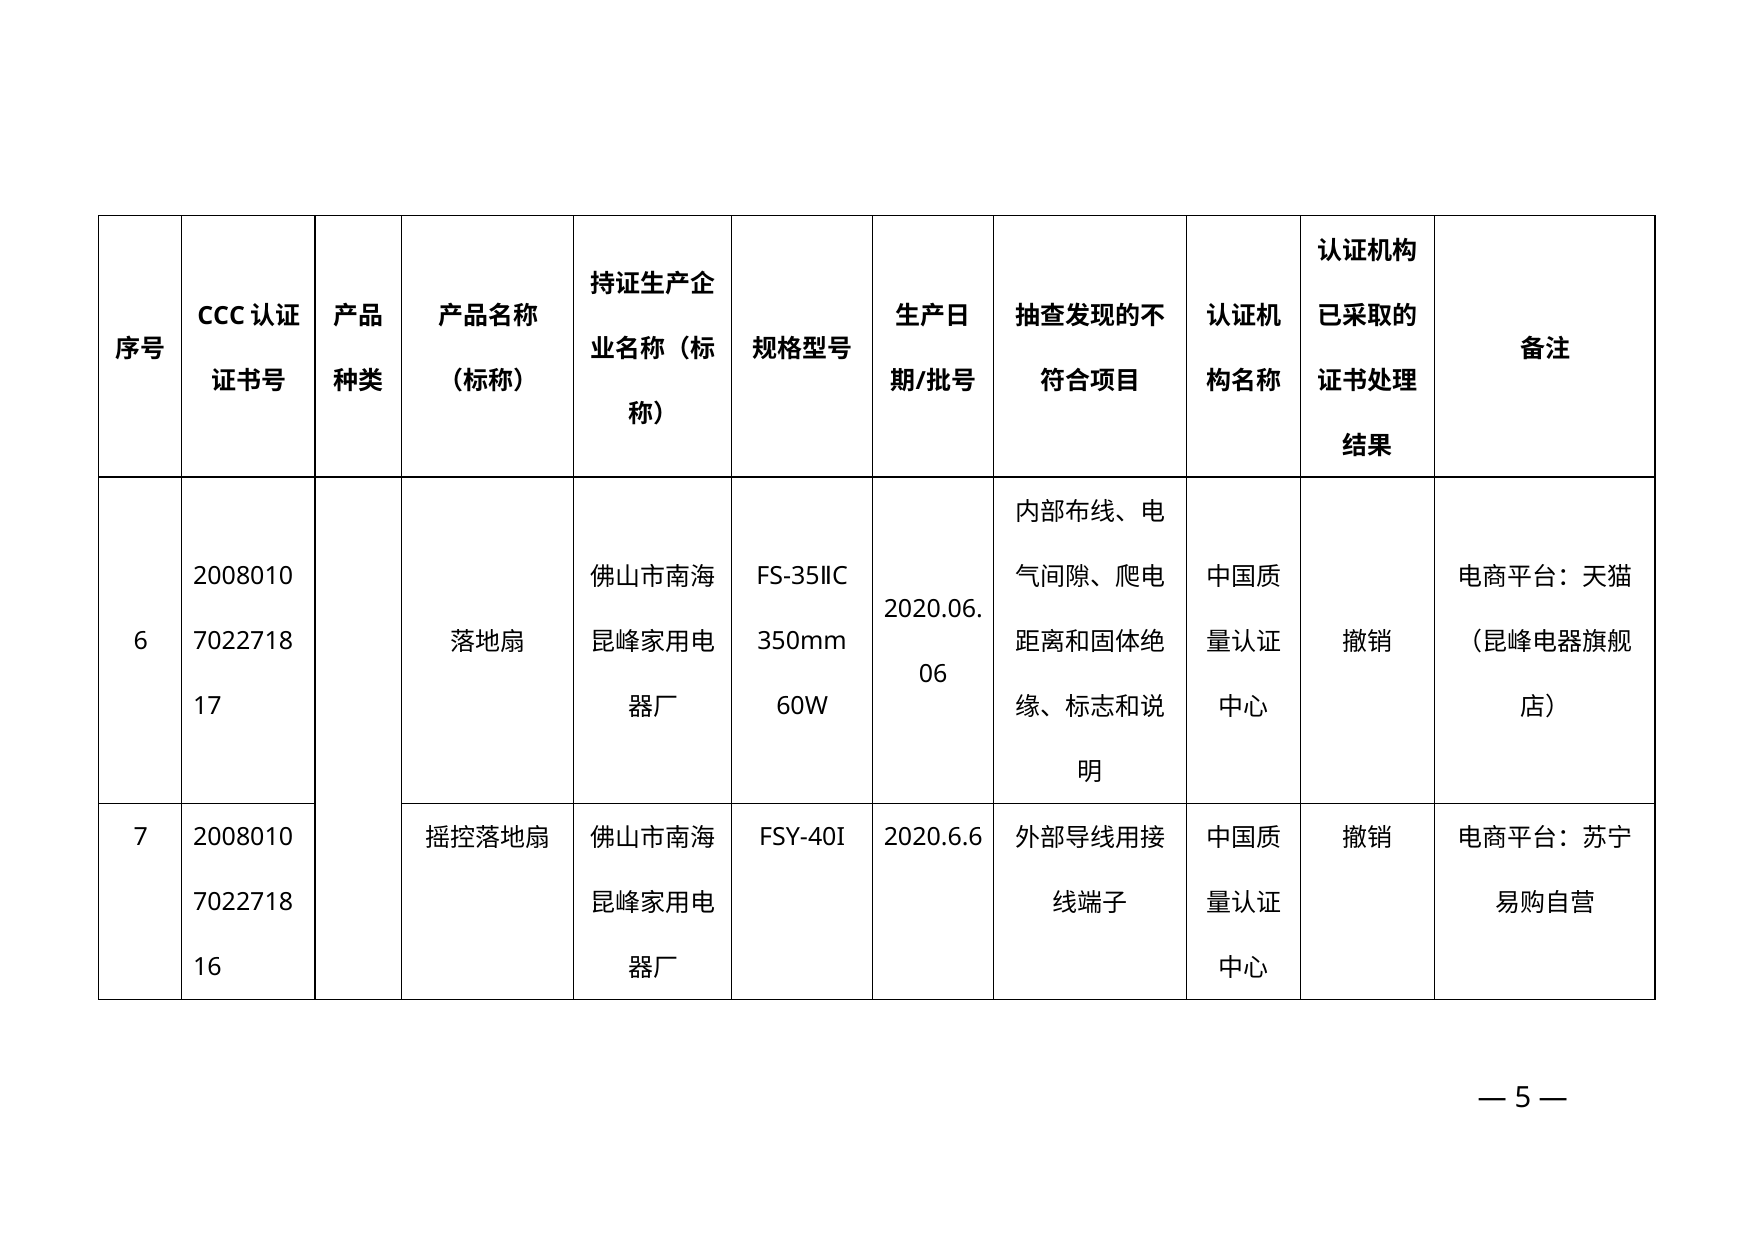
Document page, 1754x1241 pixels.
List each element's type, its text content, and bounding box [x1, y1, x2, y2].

table_cell 电商平台：苏宁易购自营 [1435, 804, 1654, 998]
table_cell 中国质量认证中心 [1187, 804, 1300, 998]
table_cell 撤销 [1301, 804, 1434, 998]
table_header 认证机构已采取的证书处理结果 [1301, 216, 1434, 476]
table_header 序号 [99, 216, 181, 476]
table_cell 落地扇 [402, 478, 573, 802]
table_cell 外部导线用接线端子 [994, 804, 1186, 998]
table_header 备注 [1435, 216, 1654, 476]
table_header 产品种类 [316, 216, 401, 476]
table_cell 6 [99, 478, 181, 802]
table_cell 2020.6.6 [873, 804, 993, 998]
table_cell 内部布线、电气间隙、爬电距离和固体绝缘、标志和说明 [994, 478, 1186, 802]
table_header 抽查发现的不符合项目 [994, 216, 1186, 476]
table_cell 摇控落地扇 [402, 804, 573, 998]
table_cell 2020.06.06 [873, 478, 993, 802]
table_cell 2008010702271816 [182, 804, 314, 998]
table_header 产品名称 （标称） [402, 216, 573, 476]
table_cell 佛山市南海昆峰家用电器厂 [574, 478, 731, 802]
table_cell 撤销 [1301, 478, 1434, 802]
table_cell 电商平台：天猫（昆峰电器旗舰店） [1435, 478, 1654, 802]
table_cell FSY-40I [732, 804, 872, 998]
table_cell 佛山市南海昆峰家用电器厂 [574, 804, 731, 998]
table_header 规格型号 [732, 216, 872, 476]
table_cell FS-35ⅡC 350mm 60W [732, 478, 872, 802]
table_cell 2008010702271817 [182, 478, 314, 802]
table_cell 中国质量认证中心 [1187, 478, 1300, 802]
table_cell 7 [99, 804, 181, 998]
table_header CCC认证 证书号 [182, 216, 314, 476]
table_header 持证生产企业名称（标称） [574, 216, 731, 476]
table_header 生产日期/批号 [873, 216, 993, 476]
table_header 认证机构名称 [1187, 216, 1300, 476]
